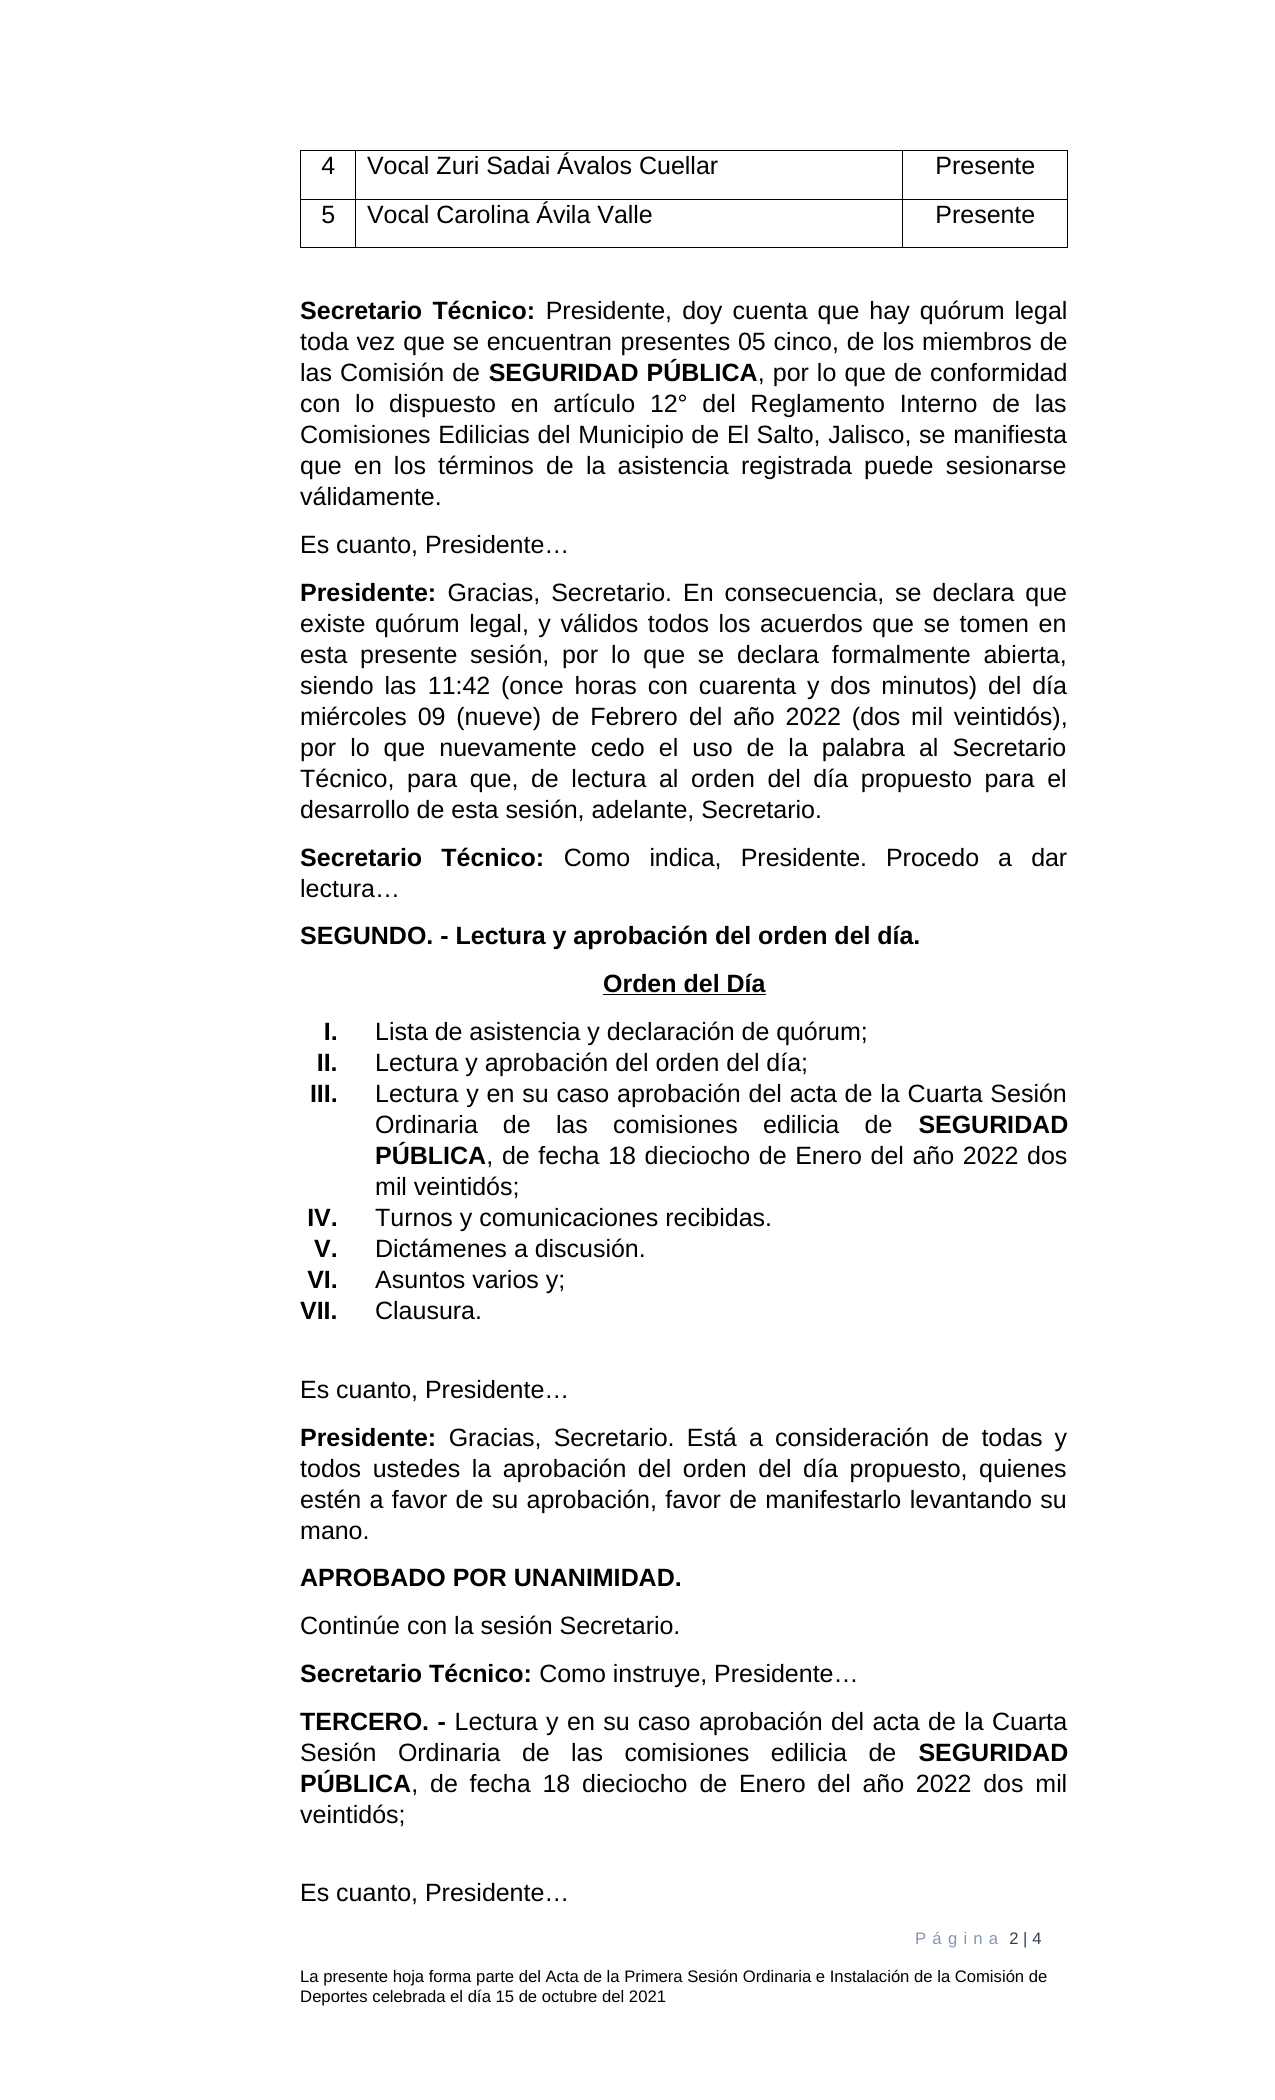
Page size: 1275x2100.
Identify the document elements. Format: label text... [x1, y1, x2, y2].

table_cell 4 [301, 151, 355, 198]
text Orden del Día [300, 969, 1068, 998]
table_cell 5 [301, 200, 355, 247]
text TERCERO. - Lectura y en su caso aprobación del acta de la Cuarta Sesión Ordinaria de las comisiones edilicia de SEGURIDAD PÚBLICA, de fecha 18 dieciocho de Enero del año 2022 dos mil veintidós; [300, 1706, 1068, 1828]
text Es cuanto, Presidente… [300, 1375, 1068, 1403]
text Presidente: Gracias, Secretario. En consecuencia, se declara que existe quórum legal, y válidos todos los acuerdos que se tomen en esta presente sesión, por lo que se declara formalmente abierta, siendo las 11:42 (once horas con cuarenta y dos minutos) del día miércoles 09 (nueve) de Febrero del año 2022 (dos mil veintidós), por lo que nuevamente cedo el uso de la palabra al Secretario Técnico, para que, de lectura al orden del día propuesto para el desarrollo de esta sesión, adelante, Secretario. [300, 577, 1068, 823]
text Secretario Técnico: Como indica, Presidente. Procedo a dar lectura… [300, 842, 1068, 902]
table_cell Vocal Zuri Sadai Ávalos Cuellar [356, 151, 902, 198]
list Asuntos varios y; [337, 1265, 1068, 1294]
text APROBADO POR UNANIMIDAD. [300, 1563, 1068, 1592]
table_cell Presente [903, 151, 1067, 198]
table_cell Vocal Carolina Ávila Valle [356, 200, 902, 247]
text Secretario Técnico: Presidente, doy cuenta que hay quórum legal toda vez que se encuentran presentes 05 cinco, de los miembros de las Comisión de SEGURIDAD PÚBLICA, por lo que de conformidad con lo dispuesto en artículo 12° del Reglamento Interno de las Comisiones Edilicias del Municipio de El Salto, Jalisco, se manifiesta que en los términos de la asistencia registrada puede sesionarse válidamente. [300, 296, 1068, 511]
text SEGUNDO. - Lectura y aprobación del orden del día. [300, 921, 1068, 950]
text Presidente: Gracias, Secretario. Está a consideración de todas y todos ustedes la aprobación del orden del día propuesto, quienes estén a favor de su aprobación, favor de manifestarlo levantando su mano. [300, 1422, 1068, 1544]
list Turnos y comunicaciones recibidas. [337, 1203, 1068, 1232]
table_cell Presente [903, 200, 1067, 247]
text Es cuanto, Presidente… [300, 530, 1068, 558]
text Secretario Técnico: Como instruye, Presidente… [300, 1659, 1068, 1687]
list Lectura y aprobación del orden del día; [337, 1048, 1068, 1076]
text Continúe con la sesión Secretario. [300, 1611, 1068, 1640]
list Lectura y en su caso aprobación del acta de la Cuarta Sesión Ordinaria de las comisiones edilicia de SEGURIDAD PÚBLICA, de fecha 18 dieciocho de Enero del año 2022 dos mil veintidós; [337, 1079, 1068, 1201]
list Clausura. [337, 1296, 1068, 1325]
list Lista de asistencia y declaración de quórum; [337, 1017, 1068, 1045]
list Dictámenes a discusión. [337, 1234, 1068, 1263]
text Es cuanto, Presidente… [300, 1878, 1068, 1906]
